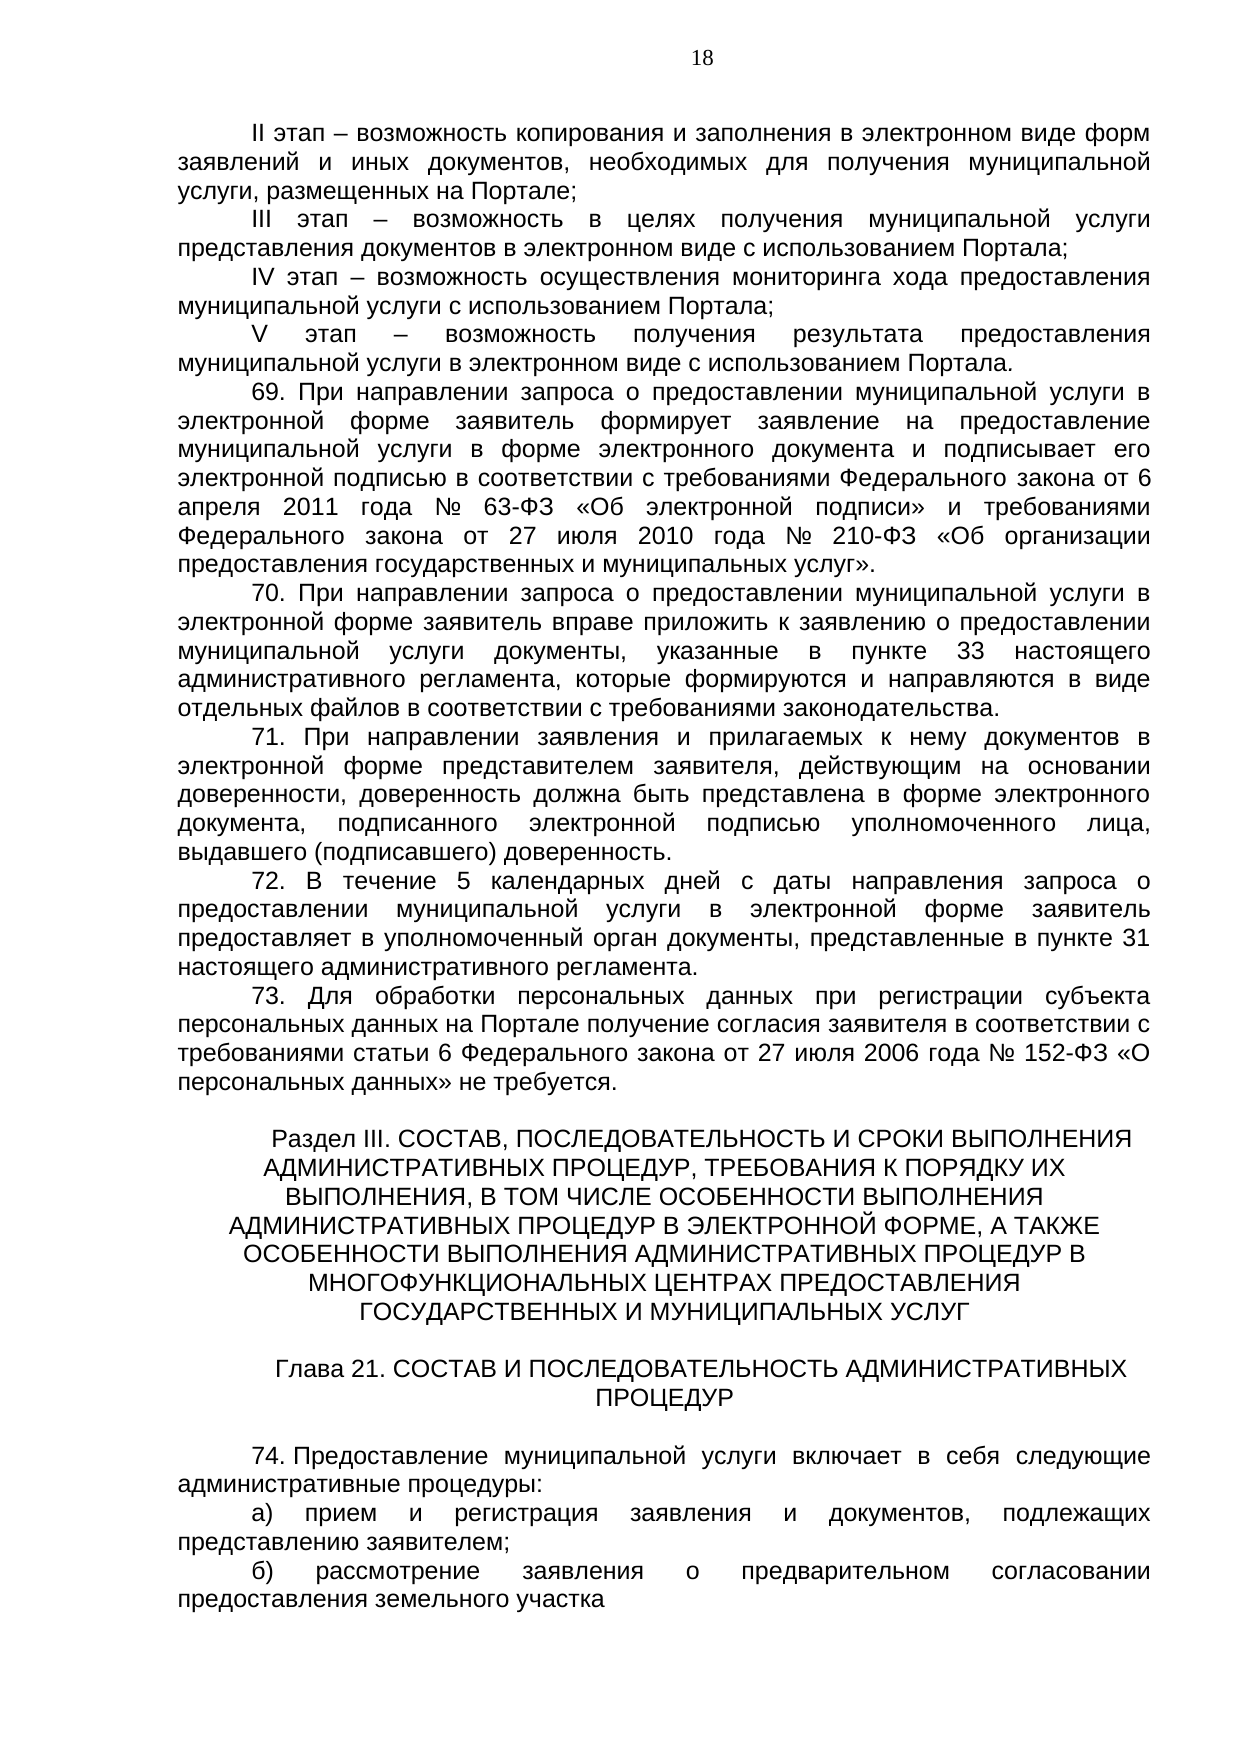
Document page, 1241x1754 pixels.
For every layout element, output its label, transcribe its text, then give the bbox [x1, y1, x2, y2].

text Раздел III. СОСТАВ, ПОСЛЕДОВАТЕЛЬНОСТЬ И СРОКИ ВЫПОЛНЕНИЯ АДМИНИСТРАТИВНЫХ ПРОЦЕДУР, ТРЕБОВАНИЯ К ПОРЯДКУ ИХ ВЫПОЛНЕНИЯ, В ТОМ ЧИСЛЕ ОСОБЕННОСТИ ВЫПОЛНЕНИЯ АДМИНИСТРАТИВНЫХ ПРОЦЕДУР В ЭЛЕКТРОННОЙ ФОРМЕ, А ТАКЖЕ ОСОБЕННОСТИ ВЫПОЛНЕНИЯ АДМИНИСТРАТИВНЫХ ПРОЦЕДУР В МНОГОФУНКЦИОНАЛЬНЫХ ЦЕНТРАХ ПРЕДОСТАВЛЕНИЯ ГОСУДАРСТВЕННЫХ И МУНИЦИПАЛЬНЫХ УСЛУГ [177, 1124, 1152, 1326]
text III этап – возможность в целях получения муниципальной услуги представления документов в электронном виде с использованием Портала; [177, 204, 1152, 262]
text 72. В течение 5 календарных дней с даты направления запроса о предоставлении муниципальной услуги в электронной форме заявитель предоставляет в уполномоченный орган документы, представленные в пункте 31 настоящего административного регламента. [177, 866, 1152, 981]
text 70. При направлении запроса о предоставлении муниципальной услуги в электронной форме заявитель вправе приложить к заявлению о предоставлении муниципальной услуги документы, указанные в пункте 33 настоящего административного регламента, которые формируются и направляются в виде отдельных файлов в соответствии с требованиями законодательства. [177, 578, 1152, 722]
text 71. При направлении заявления и прилагаемых к нему документов в электронной форме представителем заявителя, действующим на основании доверенности, доверенность должна быть представлена в форме электронного документа, подписанного электронной подписью уполномоченного лица, выдавшего (подписавшего) доверенность. [177, 722, 1152, 866]
text II этап – возможность копирования и заполнения в электронном виде форм заявлений и иных документов, необходимых для получения муниципальной услуги, размещенных на Портале; [177, 118, 1152, 204]
text 74. Предоставление муниципальной услуги включает в себя следующие административные процедуры: [177, 1441, 1152, 1498]
text а) прием и регистрация заявления и документов, подлежащих представлению заявителем; [177, 1498, 1152, 1556]
text V этап – возможность получения результата предоставления муниципальной услуги в электронном виде с использованием Портала. [177, 319, 1152, 377]
text 73. Для обработки персональных данных при регистрации субъекта персональных данных на Портале получение согласия заявителя в соответствии с требованиями статьи 6 Федерального закона от 27 июля 2006 года № 152-ФЗ «О персональных данных» не требуется. [177, 981, 1152, 1096]
text 69. При направлении запроса о предоставлении муниципальной услуги в электронной форме заявитель формирует заявление на предоставление муниципальной услуги в форме электронного документа и подписывает его электронной подписью в соответствии с требованиями Федерального закона от 6 апреля 2011 года № 63-ФЗ «Об электронной подписи» и требованиями Федерального закона от 27 июля 2010 года № 210-ФЗ «Об организации предоставления государственных и муниципальных услуг». [177, 377, 1152, 578]
text Глава 21. СОСТАВ И ПОСЛЕДОВАТЕЛЬНОСТЬ АДМИНИСТРАТИВНЫХ ПРОЦЕДУР [177, 1354, 1152, 1412]
text IV этап – возможность осуществления мониторинга хода предоставления муниципальной услуги с использованием Портала; [177, 262, 1152, 319]
text б) рассмотрение заявления о предварительном согласовании предоставления земельного участка [177, 1556, 1152, 1613]
